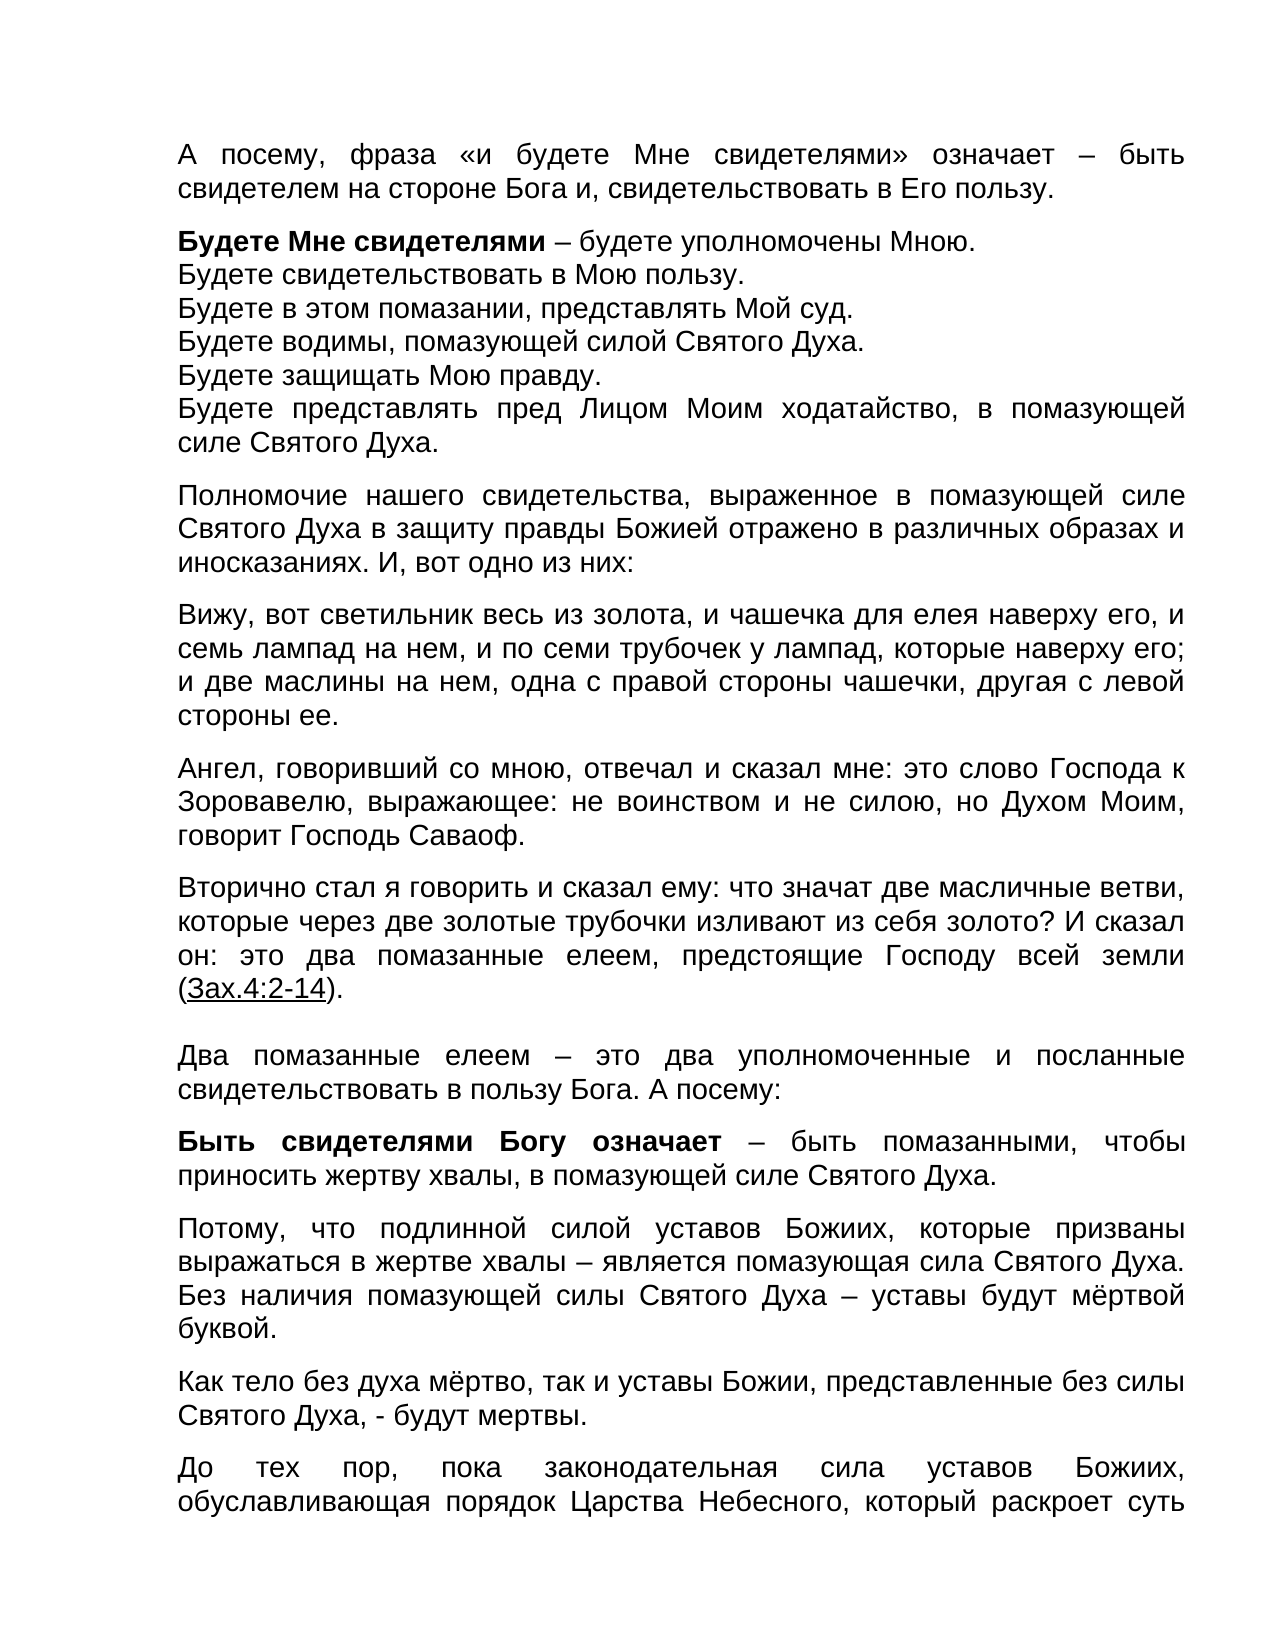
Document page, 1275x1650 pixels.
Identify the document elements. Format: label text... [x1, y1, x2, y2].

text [177, 1450, 1186, 1517]
text Будете в этом помазании, представлять Мой суд. [177, 291, 1186, 324]
text Будете водимы, помазующей силой Святого Духа. [177, 324, 1186, 358]
text Полномочие нашего свидетельства, выраженное в помазующей силе Святого Духа в защиту правды Божией отражено в различных образах и иносказаниях. И, вот одно из них: [177, 477, 1186, 578]
text Быть свидетелями Богу означает – быть помазанными, чтобы приносить жертву хвалы, в помазующей силе Святого Духа. [177, 1124, 1186, 1191]
text А посему, фраза «и будете Мне свидетелями» означает – быть свидетелем на стороне Бога и, свидетельствовать в Его пользу. [177, 137, 1186, 204]
text Вторично стал я говорить и сказал ему: что значат две масличные ветви, которые через две золотые трубочки изливают из себя золото? И сказал он: это два помазанные елеем, предстоящие Господу всей земли (Зах.4:2-14). [177, 870, 1186, 1004]
text Потому, что подлинной силой уставов Божиих, которые призваны выражаться в жертве хвалы – является помазующая сила Святого Духа. Без наличия помазующей силы Святого Духа – уставы будут мёртвой буквой. [177, 1211, 1186, 1345]
text Будете представлять пред Лицом Моим ходатайство, в помазующей силе Святого Духа. [177, 391, 1186, 458]
text Будете Мне свидетелями – будете уполномочены Мною. [177, 223, 1186, 257]
text Вижу, вот светильник весь из золота, и чашечка для елея наверху его, и семь лампад на нем, и по семи трубочек у лампад, которые наверху его; и две маслины на нем, одна с правой стороны чашечки, другая с левой стороны ее. [177, 597, 1186, 731]
text Ангел, говоривший со мною, отвечал и сказал мне: это слово Господа к Зоровавелю, выражающее: не воинством и не силою, но Духом Моим, говорит Господь Саваоф. [177, 751, 1186, 851]
text Как тело без духа мёртво, так и уставы Божии, представленные без силы Святого Духа, - будут мертвы. [177, 1364, 1186, 1431]
text Будете защищать Мою правду. [177, 358, 1186, 391]
text Два помазанные елеем – это два уполномоченные и посланные свидетельствовать в пользу Бога. А посему: [177, 1038, 1186, 1105]
text Будете свидетельствовать в Мою пользу. [177, 257, 1186, 291]
